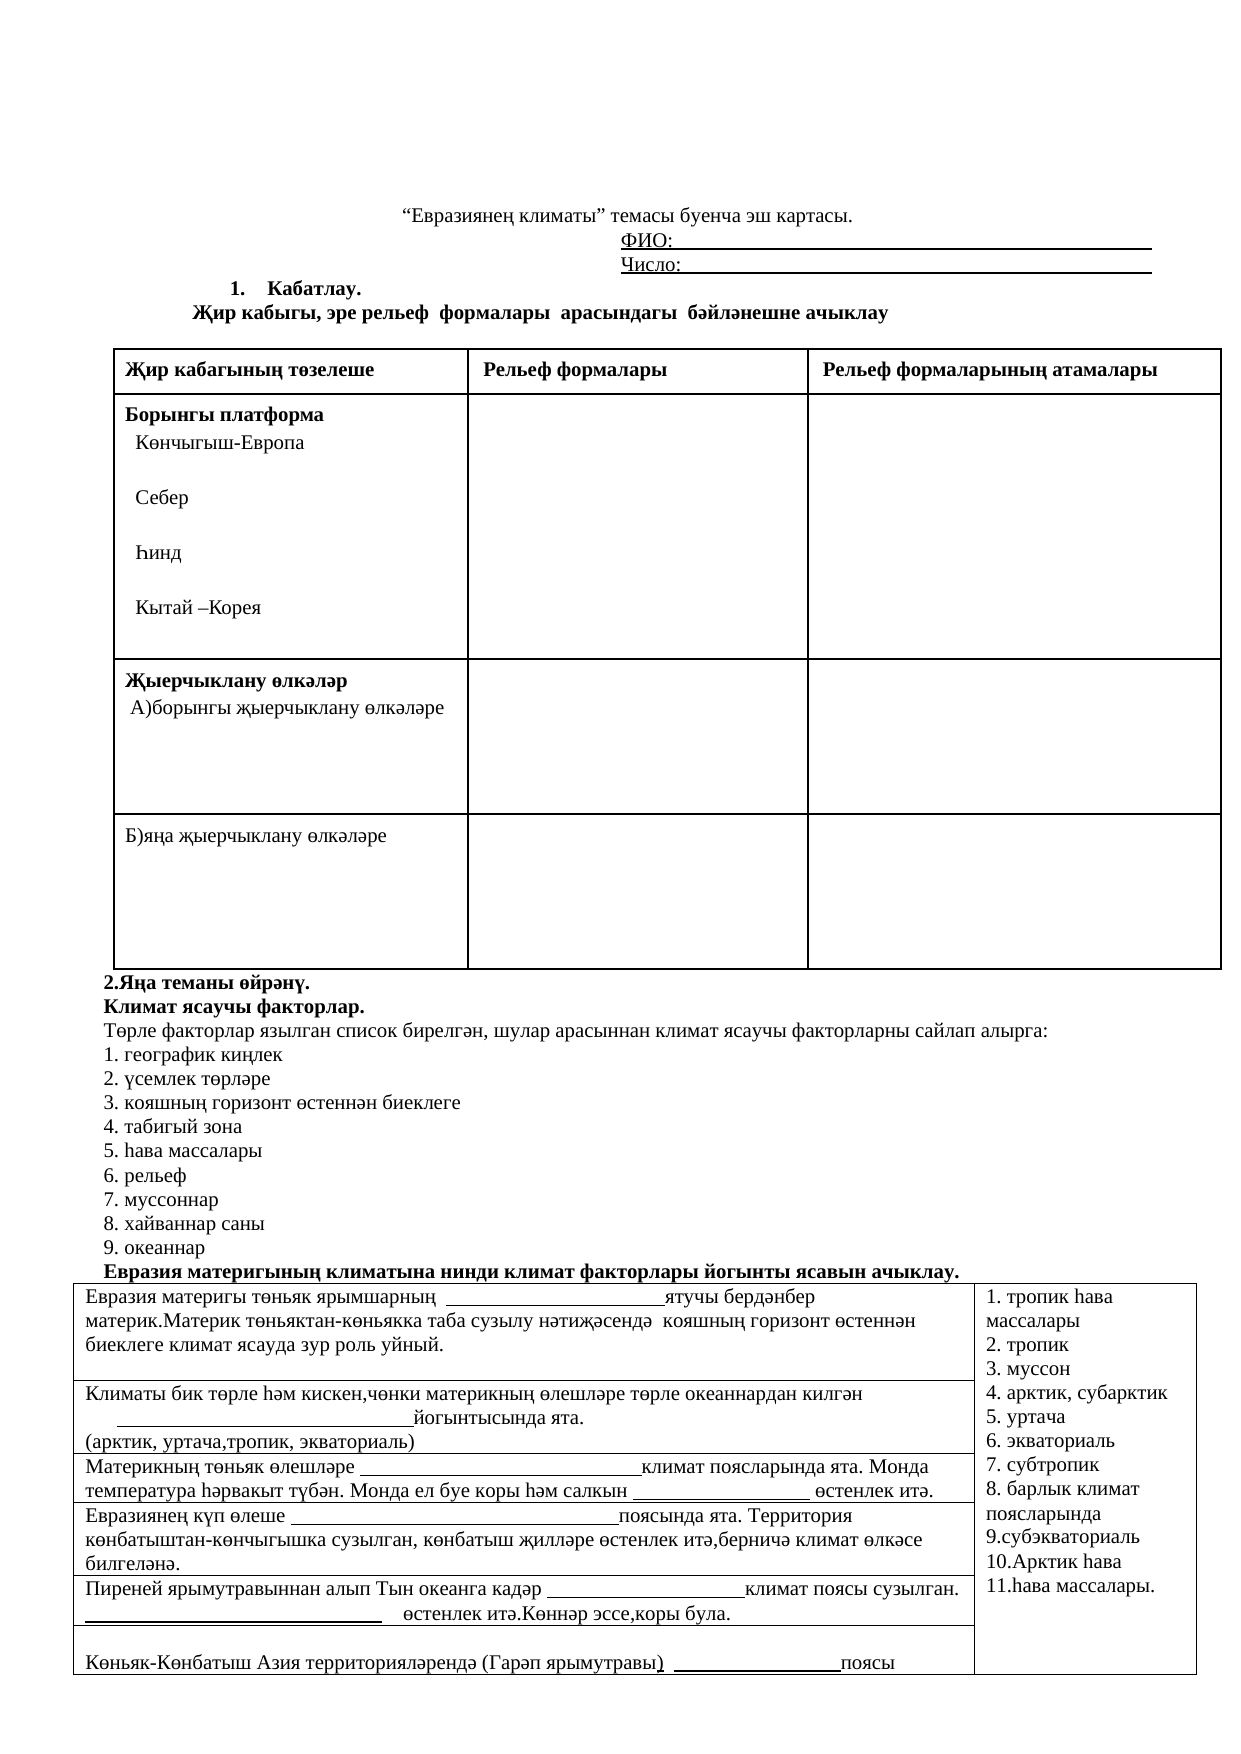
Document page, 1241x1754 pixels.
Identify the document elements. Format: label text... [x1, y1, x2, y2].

text 5. һава массалары [103, 1138, 1152, 1162]
table_cell [469, 395, 807, 658]
table_cell [809, 395, 1220, 658]
table_cell Евразиянең күп өлеше поясында ята. Территория көнбатыштан-көнчыгышка сузылган, көнбатыш җилләре өстенлек итә,берничә климат өлкәсе билгеләнә. [74, 1503, 974, 1575]
text 3. кояшның горизонт өстеннән биеклеге [103, 1090, 1152, 1114]
text 2.Яңа теманы өйрәнү. [103, 970, 1152, 994]
table_cell [469, 815, 807, 968]
text Климат ясаучы факторлар. [103, 994, 1152, 1018]
text 2. үсемлек төрләре [103, 1066, 1152, 1090]
text 7. муссоннар [103, 1187, 1152, 1211]
table_cell [809, 660, 1220, 813]
table_cell Климаты бик төрле һәм кискен,чөнки материкның өлешләре төрле океаннардан килгән йогынтысында ята. (арктик, уртача,тропик, экваториаль) [74, 1381, 974, 1453]
list Кабатлау. [229, 276, 1152, 300]
table_cell [469, 660, 807, 813]
table_cell Җыерчыклану өлкәләр А)борынгы җыерчыклану өлкәләре [115, 660, 467, 813]
text Җир кабыгы, эре рельеф формалары арасындагы бәйләнешне ачыклау [192, 300, 1152, 324]
table_header 1. тропик һава массалары 2. тропик 3. муссон 4. арктик, субарктик 5. уртача 6. экваториаль 7. субтропик 8. барлык климат поясларында 9.субэкваториаль 10.Арктик һава 11.һава массалары. [975, 1284, 1196, 1674]
text Число: [103, 252, 1152, 276]
table_cell Борынгы платформа Көнчыгыш-Европа Себер Һинд Кытай –Корея [115, 395, 467, 658]
table_cell Б)яңа җыерчыклану өлкәләре [115, 815, 467, 968]
text 4. табигый зона [103, 1114, 1152, 1138]
table_header Җир кабагының төзелеше [115, 350, 467, 393]
text Төрле факторлар язылган список бирелгән, шулар арасыннан климат ясаучы факторларны сайлап алырга: [103, 1018, 1152, 1042]
text Евразия материгының климатына нинди климат факторлары йогынты ясавын ачыклау. [103, 1259, 1152, 1283]
text ФИО: [103, 227, 1152, 252]
table_cell Пиреней ярымутравыннан алып Тын океанга кадәр климат поясы сузылган. өстенлек итә.Көннәр эссе,коры була. [74, 1576, 974, 1624]
text 6. рельеф [103, 1162, 1152, 1187]
table_header Рельеф формалары [469, 350, 807, 393]
table_header Рельеф формаларының атамалары [809, 350, 1220, 393]
table_cell Материкның төньяк өлешләре климат поясларында ята. Монда температура һәрвакыт түбән. Монда ел буе коры һәм салкын өстенлек итә. [74, 1454, 974, 1502]
text “Евразиянең климаты” темасы буенча эш картасы. [103, 203, 1152, 227]
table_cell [74, 1626, 974, 1674]
text 9. океаннар [103, 1235, 1152, 1259]
table_header Евразия материгы төньяк ярымшарның ятучы бердәнбер материк.Материк төньяктан-көньякка таба сузылу нәтиҗәсендә кояшның горизонт өстеннән биеклеге климат ясауда зур роль уйный. [74, 1284, 974, 1380]
text 1. географик киңлек [103, 1042, 1152, 1066]
table_cell [809, 815, 1220, 968]
text 8. хайваннар саны [103, 1211, 1152, 1235]
